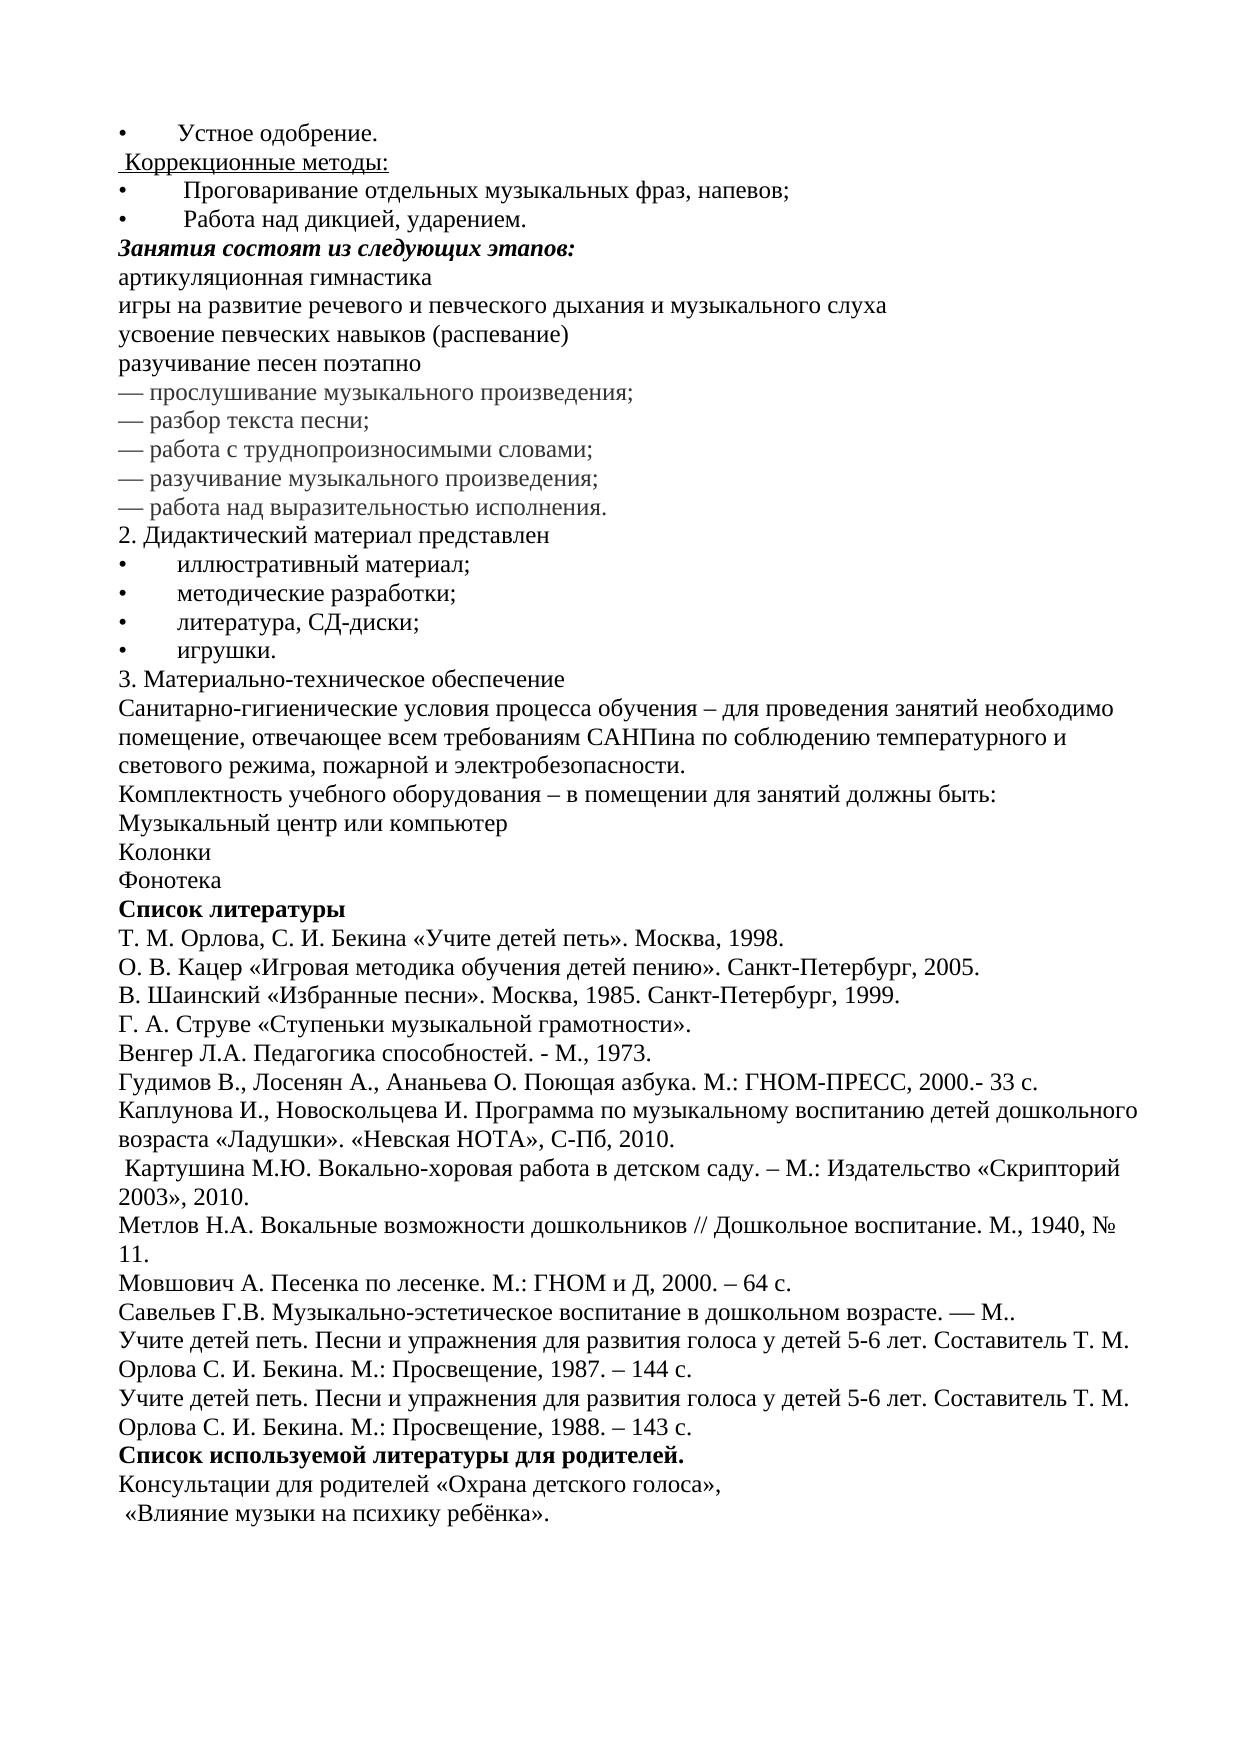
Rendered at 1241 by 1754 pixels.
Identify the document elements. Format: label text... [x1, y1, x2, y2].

text игры на развитие речевого и певческого дыхания и музыкального слуха [118, 291, 1152, 319]
text Мовшович А. Песенка по лесенке. М.: ГНОМ и Д, 2000. – 64 с. [118, 1268, 1152, 1297]
text Занятия состоят из следующих этапов: [118, 233, 1152, 262]
text Метлов Н.А. Вокальные возможности дошкольников // Дошкольное воспитание. М., 1940, № 11. [118, 1211, 1152, 1268]
text Колонки [118, 837, 1152, 866]
text • иллюстративный материал; [118, 549, 1152, 578]
text Савельев Г.В. Музыкально-эстетическое воспитание в дошкольном возрасте. — М.. [118, 1297, 1152, 1326]
text Комплектность учебного оборудования – в помещении для занятий должны быть: [118, 779, 1152, 808]
text — прослушивание музыкального произведения; — разбор текста песни; — работа с труднопроизносимыми словами; — разучивание музыкального произведения; — работа над выразительностью исполнения. [118, 377, 1152, 521]
text Музыкальный центр или компьютер [118, 808, 1152, 837]
text Г. А. Струве «Ступеньки музыкальной грамотности». [118, 1009, 1152, 1038]
text Учите детей петь. Песни и упражнения для развития голоса у детей 5-6 лет. Составитель Т. М. Орлова С. И. Бекина. М.: Просвещение, 1988. – 143 с. [118, 1383, 1152, 1441]
text Венгер Л.А. Педагогика способностей. - М., 1973. [118, 1038, 1152, 1067]
text разучивание песен поэтапно [118, 348, 1152, 377]
text Консультации для родителей «Охрана детского голоса», [118, 1469, 1152, 1498]
text Картушина М.Ю. Вокально-хоровая работа в детском саду. – М.: Издательство «Скрипторий 2003», 2010. [118, 1153, 1152, 1211]
text • литература, СД-диски; [118, 607, 1152, 636]
text артикуляционная гимнастика [118, 262, 1152, 291]
text Т. М. Орлова, С. И. Бекина «Учите детей петь». Москва, 1998. [118, 923, 1152, 952]
text • Устное одобрение. [118, 118, 1152, 147]
text • игрушки. [118, 636, 1152, 664]
text Коррекционные методы: [118, 147, 1152, 176]
text Санитарно-гигиенические условия процесса обучения – для проведения занятий необходимо помещение, отвечающее всем требованиям САНПина по соблюдению температурного и светового режима, пожарной и электробезопасности. [118, 693, 1152, 779]
text В. Шаинский «Избранные песни». Москва, 1985. Санкт-Петербург, 1999. [118, 981, 1152, 1009]
text 2. Дидактический материал представлен [118, 521, 1152, 549]
text усвоение певческих навыков (распевание) [118, 319, 1152, 348]
text Учите детей петь. Песни и упражнения для развития голоса у детей 5-6 лет. Составитель Т. М. Орлова С. И. Бекина. М.: Просвещение, 1987. – 144 с. [118, 1326, 1152, 1383]
text Список используемой литературы для родителей. [118, 1441, 1152, 1469]
text 3. Материально-техническое обеспечение [118, 664, 1152, 693]
text Список литературы [118, 894, 1152, 923]
text Гудимов В., Лосенян А., Ананьева О. Поющая азбука. М.: ГНОМ-ПРЕСС, 2000.- 33 с. [118, 1067, 1152, 1096]
text «Влияние музыки на психику ребёнка». [118, 1498, 1152, 1527]
text • Работа над дикцией, ударением. [118, 204, 1152, 233]
text Каплунова И., Новоскольцева И. Программа по музыкальному воспитанию детей дошкольного возраста «Ладушки». «Невская НОТА», С-Пб, 2010. [118, 1096, 1152, 1153]
text • методические разработки; [118, 578, 1152, 607]
text О. В. Кацер «Игровая методика обучения детей пению». Санкт-Петербург, 2005. [118, 952, 1152, 981]
text Фонотека [118, 866, 1152, 894]
text • Проговаривание отдельных музыкальных фраз, напевов; [118, 176, 1152, 204]
